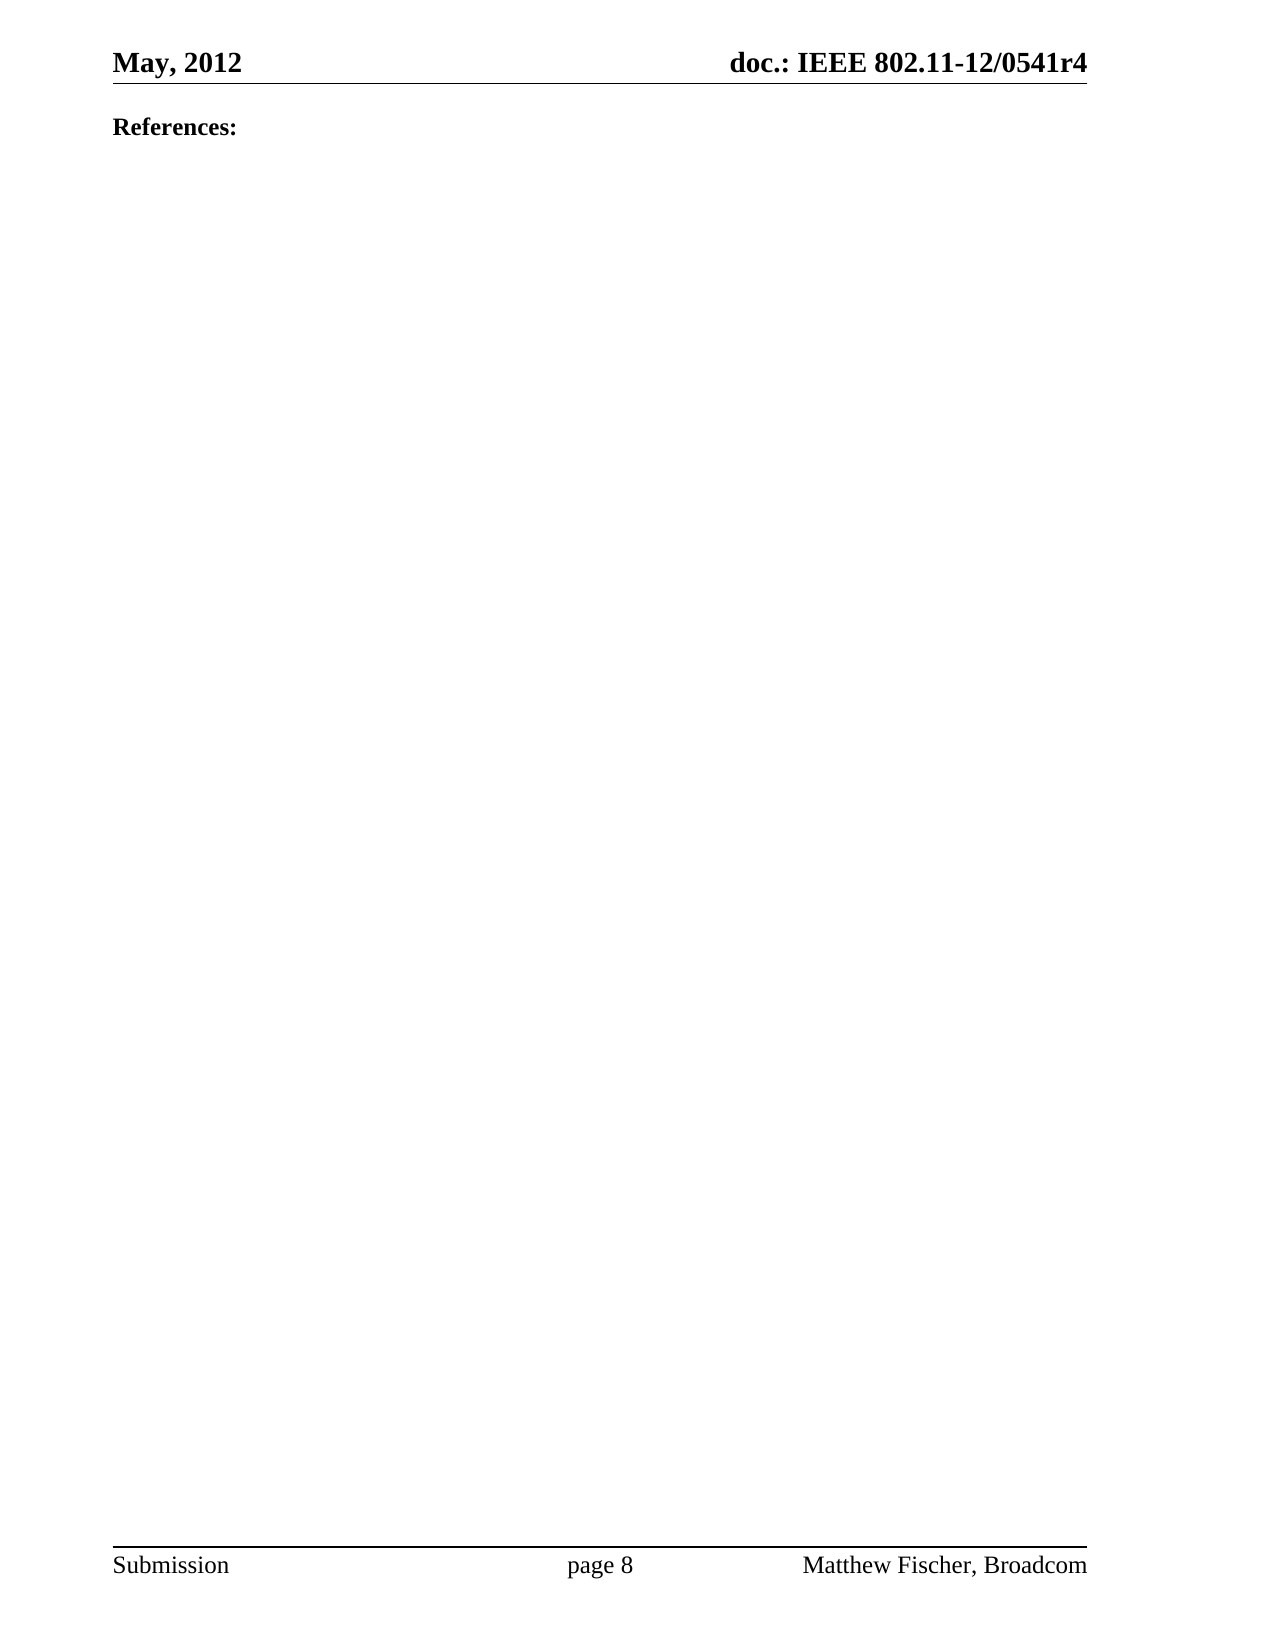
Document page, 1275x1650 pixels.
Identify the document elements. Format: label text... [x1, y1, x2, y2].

text References: [112, 112, 1087, 141]
